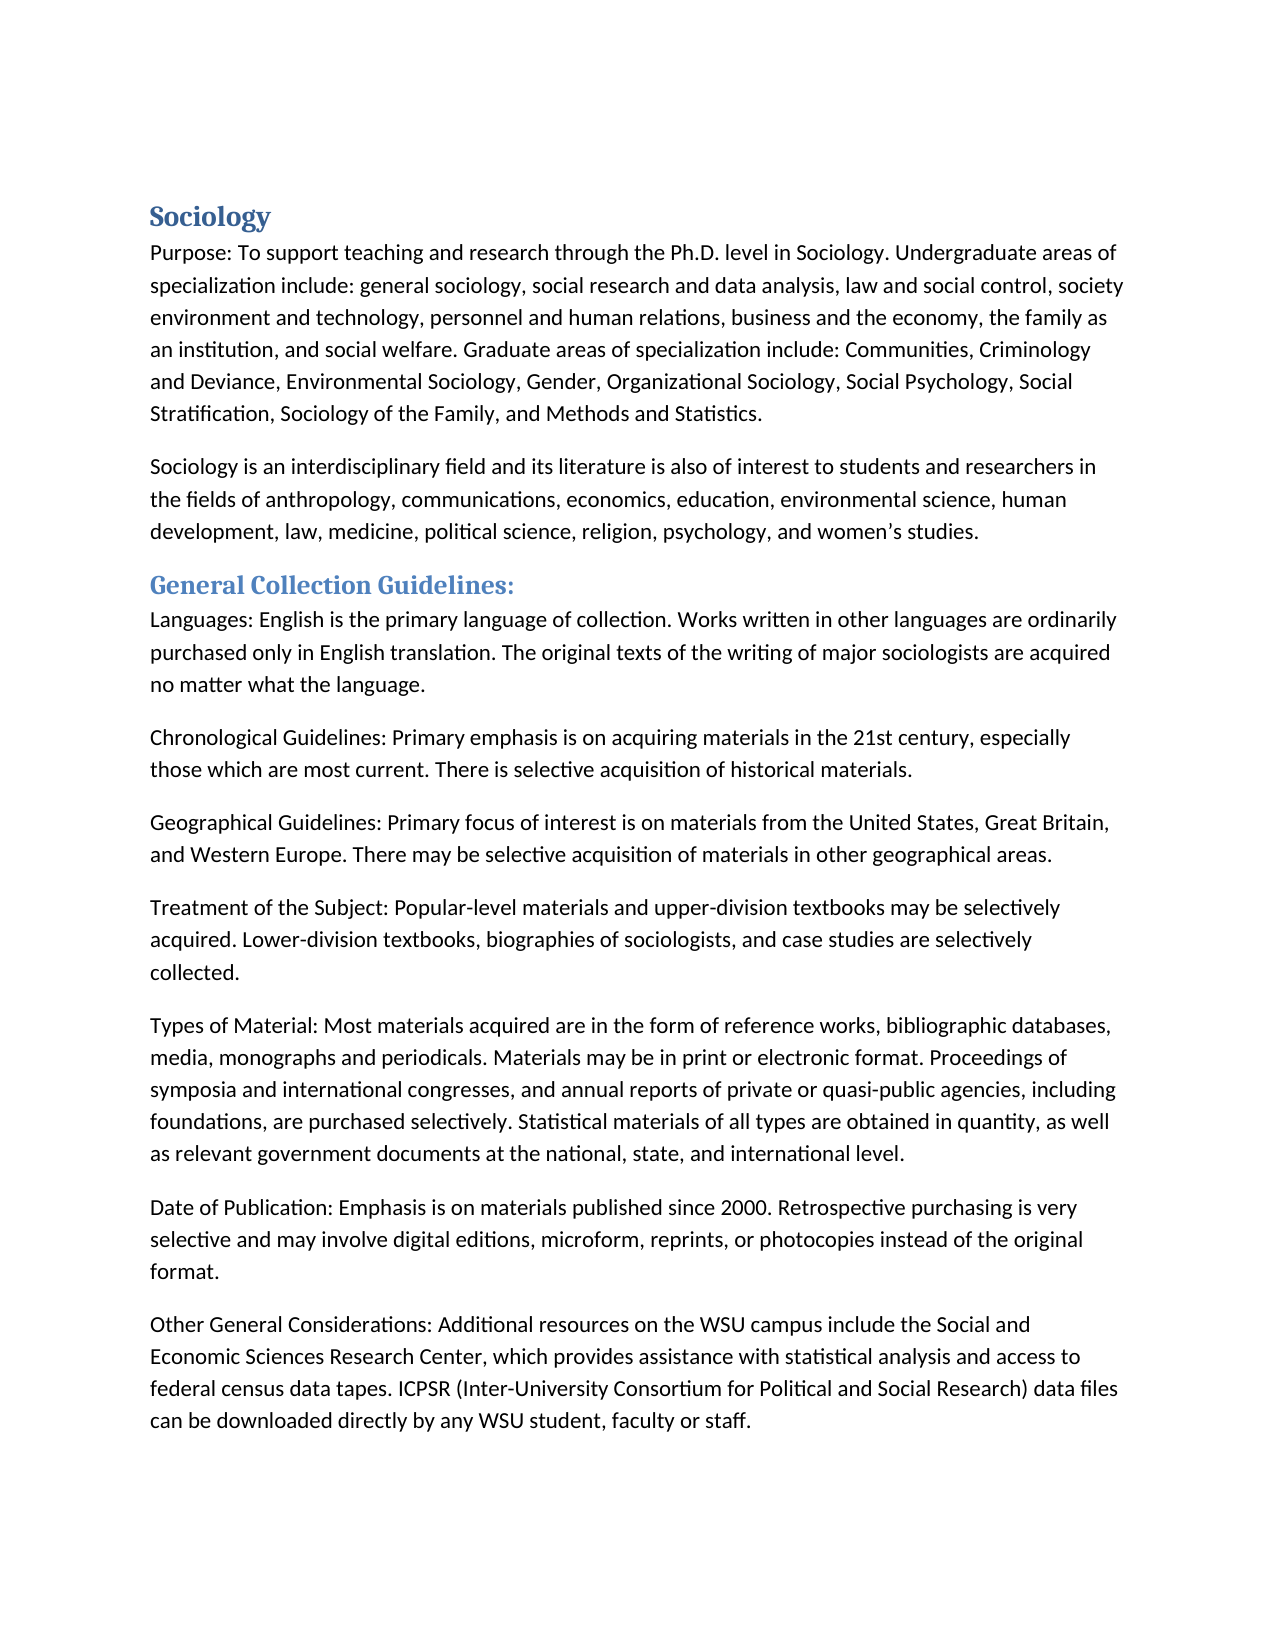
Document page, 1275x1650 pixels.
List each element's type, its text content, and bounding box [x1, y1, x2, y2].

text Types of Material: Most materials acquired are in the form of reference works, bibliographic databases, media, monographs and periodicals. Materials may be in print or electronic format. Proceedings of symposia and international congresses, and annual reports of private or quasi-public agencies, including foundations, are purchased selectively. Statistical materials of all types are obtained in quantity, as well as relevant government documents at the national, state, and international level. [150, 1011, 1125, 1168]
subtitle General Collection Guidelines: [150, 570, 1125, 601]
text Languages: English is the primary language of collection. Works written in other languages are ordinarily purchased only in English translation. The original texts of the writing of major sociologists are acquired no matter what the language. [150, 606, 1125, 698]
text Treatment of the Subject: Popular-level materials and upper-division textbooks may be selectively acquired. Lower-division textbooks, biographies of sociologists, and case studies are selectively collected. [150, 893, 1125, 986]
text Chronological Guidelines: Primary emphasis is on acquiring materials in the 21st century, especially those which are most current. There is selective acquisition of historical materials. [150, 723, 1125, 783]
text Sociology is an interdisciplinary field and its literature is also of interest to students and researchers in the fields of anthropology, communications, economics, education, environmental science, human development, law, medicine, political science, religion, psychology, and women’s studies. [150, 452, 1125, 545]
text Purpose: To support teaching and research through the Ph.D. level in Sociology. Undergraduate areas of specialization include: general sociology, social research and data analysis, law and social control, society environment and technology, personnel and human relations, business and the economy, the family as an institution, and social welfare. Graduate areas of specialization include: Communities, Criminology and Deviance, Environmental Sociology, Gender, Organizational Sociology, Social Psychology, Social Stratification, Sociology of the Family, and Methods and Statistics. [150, 238, 1125, 427]
subtitle Sociology [150, 200, 1125, 233]
text Other General Considerations: Additional resources on the WSU campus include the Social and Economic Sciences Research Center, which provides assistance with statistical analysis and access to federal census data tapes. ICPSR (Inter-University Consortium for Political and Social Research) data files can be downloaded directly by any WSU student, faculty or staff. [150, 1310, 1125, 1434]
text Geographical Guidelines: Primary focus of interest is on materials from the United States, Great Britain, and Western Europe. There may be selective acquisition of materials in other geographical areas. [150, 808, 1125, 868]
text Date of Publication: Emphasis is on materials published since 2000. Retrospective purchasing is very selective and may involve digital editions, microform, reprints, or photocopies instead of the original format. [150, 1193, 1125, 1285]
